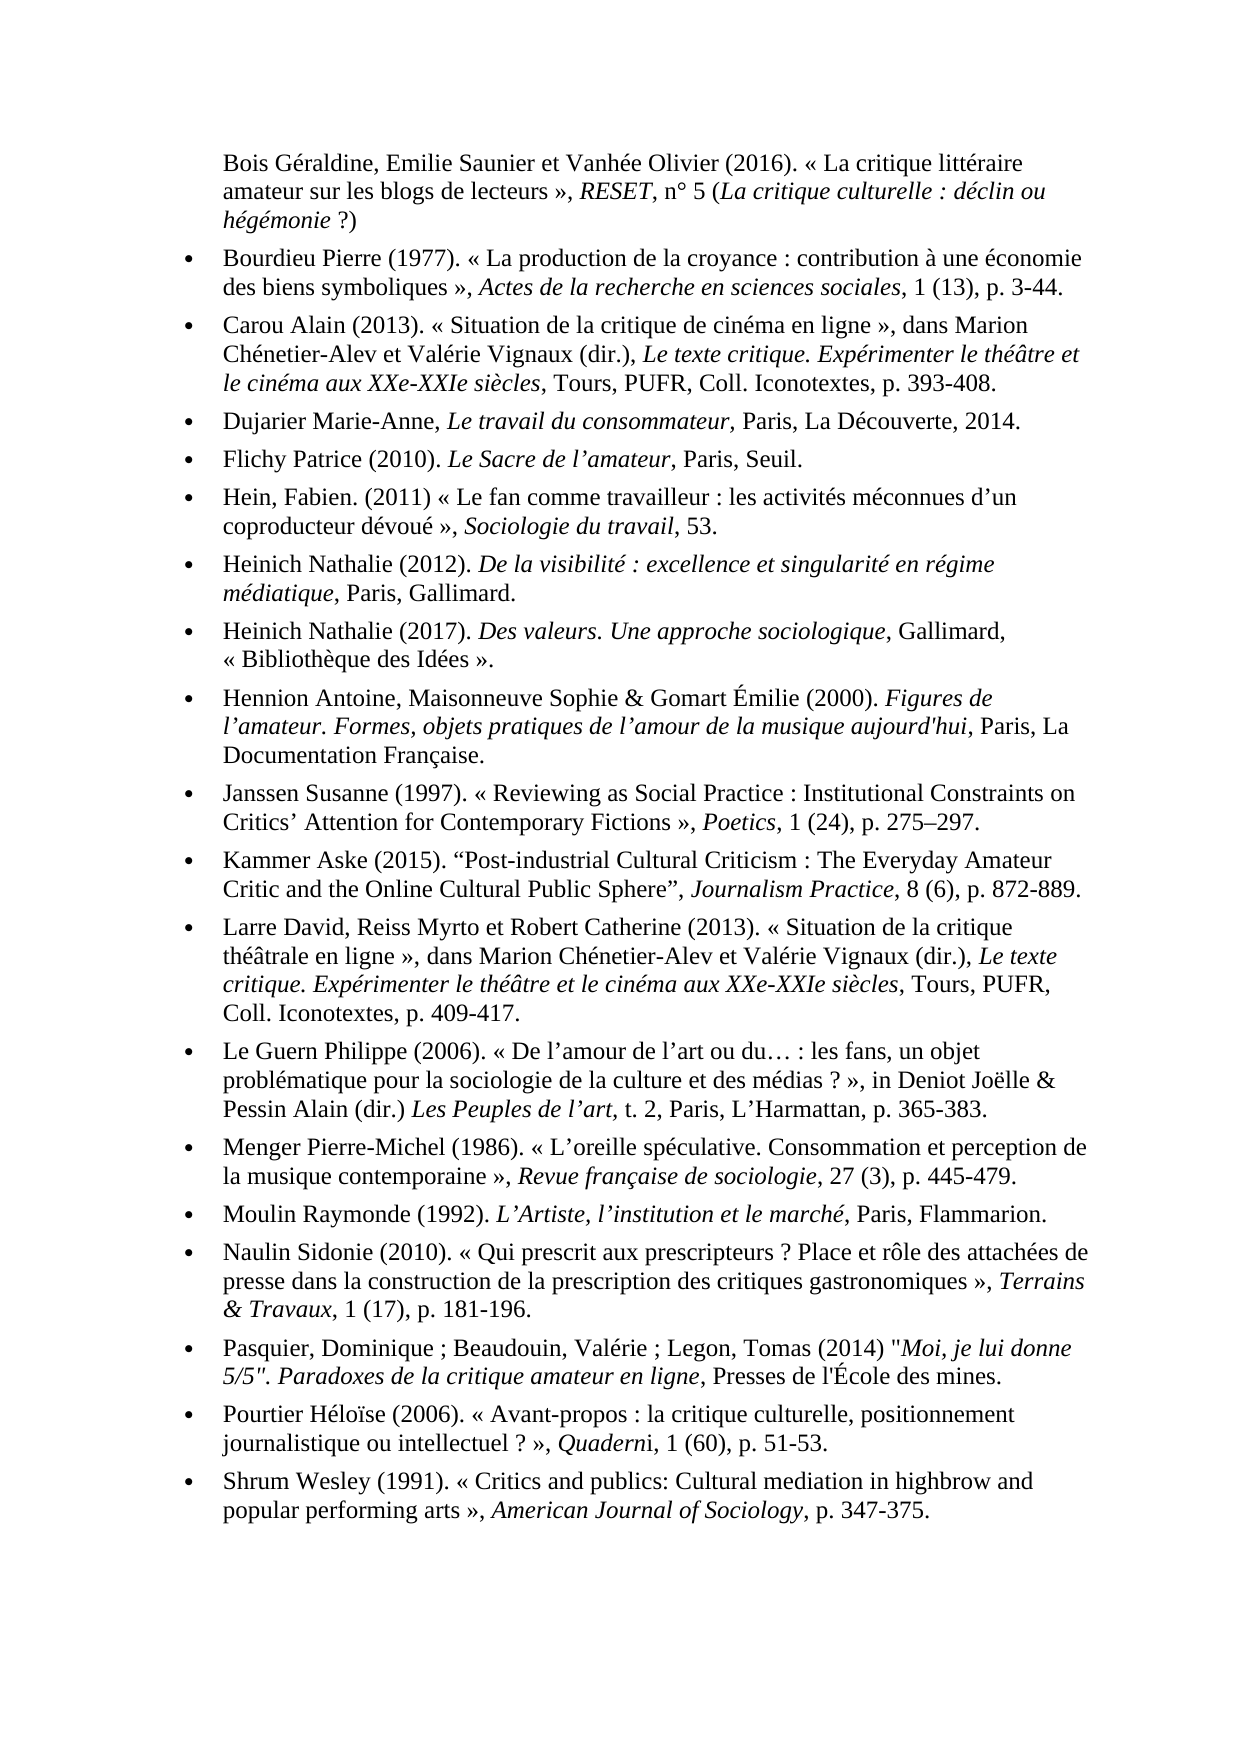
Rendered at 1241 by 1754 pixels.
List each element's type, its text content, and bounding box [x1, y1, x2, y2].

list Heinich Nathalie (2017). Des valeurs. Une approche sociologique, Gallimard, « Bibliothèque des Idées ». [185, 616, 1093, 673]
list Larre David, Reiss Myrto et Robert Catherine (2013). « Situation de la critique théâtrale en ligne », dans Marion Chénetier-Alev et Valérie Vignaux (dir.), Le texte critique. Expérimenter le théâtre et le cinéma aux XXe-XXIe siècles, Tours, PUFR, Coll. Iconotextes, p. 409-417. [185, 912, 1093, 1027]
list Heinich Nathalie (2012). De la visibilité : excellence et singularité en régime médiatique, Paris, Gallimard. [185, 549, 1093, 606]
list Shrum Wesley (1991). « Critics and publics: Cultural mediation in highbrow and popular performing arts », American Journal of Sociology, p. 347-375. [185, 1466, 1093, 1524]
list Kammer Aske (2015). “Post-industrial Cultural Criticism : The Everyday Amateur Critic and the Online Cultural Public Sphere”, Journalism Practice, 8 (6), p. 872-889. [185, 845, 1093, 903]
list Naulin Sidonie (2010). « Qui prescrit aux prescripteurs ? Place et rôle des attachées de presse dans la construction de la prescription des critiques gastronomiques », Terrains & Travaux, 1 (17), p. 181-196. [185, 1237, 1093, 1323]
list Hein, Fabien. (2011) « Le fan comme travailleur : les activités méconnues d’un coproducteur dévoué », Sociologie du travail, 53. [185, 482, 1093, 539]
list Le Guern Philippe (2006). « De l’amour de l’art ou du… : les fans, un objet problématique pour la sociologie de la culture et des médias ? », in Deniot Joëlle & Pessin Alain (dir.) Les Peuples de l’art, t. 2, Paris, L’Harmattan, p. 365-383. [185, 1036, 1093, 1123]
list Flichy Patrice (2010). Le Sacre de l’amateur, Paris, Seuil. [185, 444, 1093, 473]
list Pasquier, Dominique ; Beaudouin, Valérie ; Legon, Tomas (2014) "Moi, je lui donne 5/5". Paradoxes de la critique amateur en ligne, Presses de l'École des mines. [185, 1333, 1093, 1390]
list Hennion Antoine, Maisonneuve Sophie & Gomart Émilie (2000). Figures de l’amateur. Formes, objets pratiques de l’amour de la musique aujourd'hui, Paris, La Documentation Française. [185, 683, 1093, 769]
list Pourtier Héloïse (2006). « Avant-propos : la critique culturelle, positionnement journalistique ou intellectuel ? », Quaderni, 1 (60), p. 51-53. [185, 1399, 1093, 1457]
list Bourdieu Pierre (1977). « La production de la croyance : contribution à une économie des biens symboliques », Actes de la recherche en sciences sociales, 1 (13), p. 3-44. [185, 243, 1093, 301]
list Carou Alain (2013). « Situation de la critique de cinéma en ligne », dans Marion Chénetier-Alev et Valérie Vignaux (dir.), Le texte critique. Expérimenter le théâtre et le cinéma aux XXe-XXIe siècles, Tours, PUFR, Coll. Iconotextes, p. 393-408. [185, 310, 1093, 396]
list Janssen Susanne (1997). « Reviewing as Social Practice : Institutional Constraints on Critics’ Attention for Contemporary Fictions », Poetics, 1 (24), p. 275–297. [185, 778, 1093, 836]
list Menger Pierre-Michel (1986). « L’oreille spéculative. Consommation et perception de la musique contemporaine », Revue française de sociologie, 27 (3), p. 445-479. [185, 1132, 1093, 1189]
text Bois Géraldine, Emilie Saunier et Vanhée Olivier (2016). « La critique littéraire amateur sur les blogs de lecteurs », RESET, n° 5 (La critique culturelle : déclin ou hégémonie ?) [223, 148, 1093, 234]
list Dujarier Marie-Anne, Le travail du consommateur, Paris, La Découverte, 2014. [185, 406, 1093, 434]
list Moulin Raymonde (1992). L’Artiste, l’institution et le marché, Paris, Flammarion. [185, 1199, 1093, 1228]
